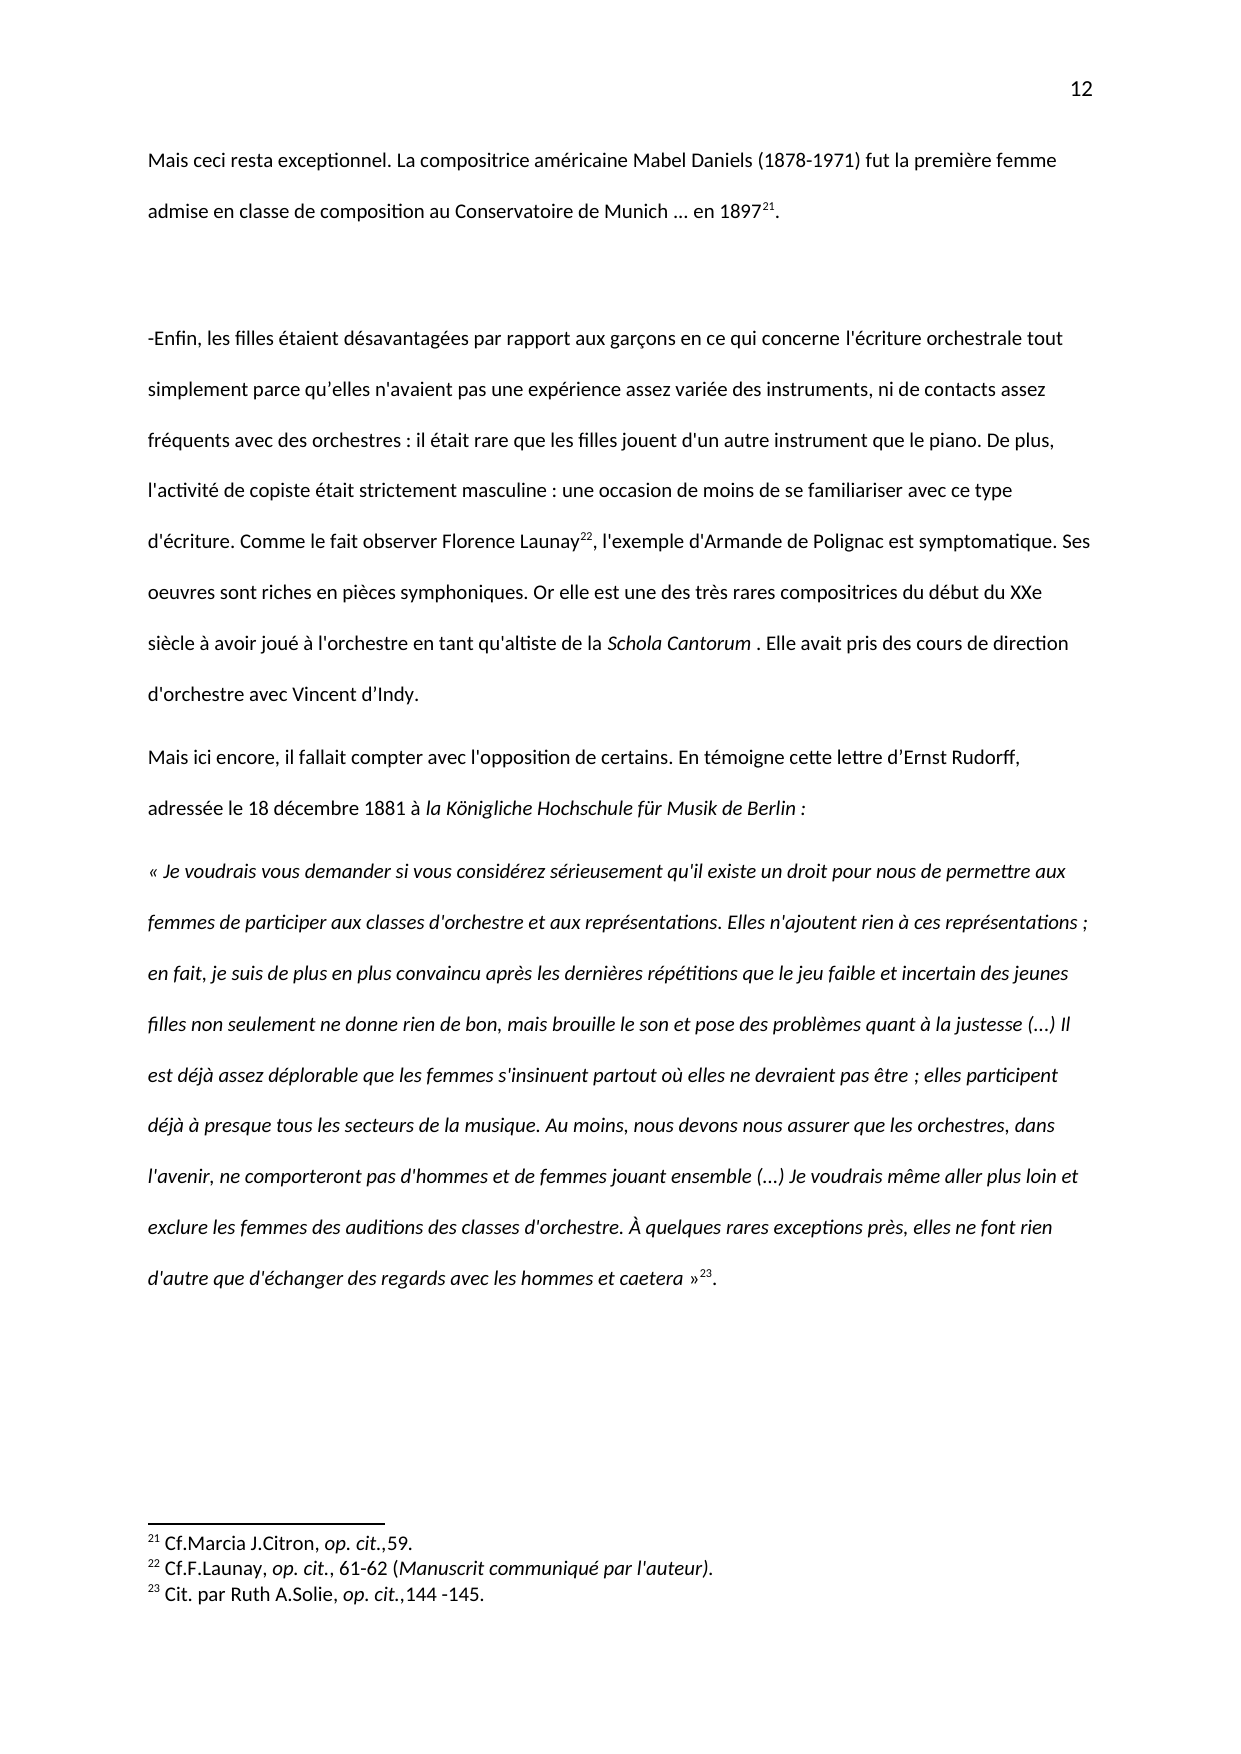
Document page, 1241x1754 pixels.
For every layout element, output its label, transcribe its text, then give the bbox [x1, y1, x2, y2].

text -Enfin, les filles étaient désavantagées par rapport aux garçons en ce qui concerne l'écriture orchestrale tout simplement parce qu’elles n'avaient pas une expérience assez variée des instruments, ni de contacts assez fréquents avec des orchestres : il était rare que les filles jouent d'un autre instrument que le piano. De plus, l'activité de copiste était strictement masculine : une occasion de moins de se familiariser avec ce type d'écriture. Comme le fait observer Florence Launay, l'exemple d'Armande de Polignac est symptomatique. Ses oeuvres sont riches en pièces symphoniques. Or elle est une des très rares compositrices du début du XXe siècle à avoir joué à l'orchestre en tant qu'altiste de la Schola Cantorum . Elle avait pris des cours de direction d'orchestre avec Vincent d’Indy. [148, 325, 1093, 706]
text Mais ceci resta exceptionnel. La compositrice américaine Mabel Daniels (1878-1971) fut la première femme admise en classe de composition au Conservatoire de Munich ... en 1897. [148, 148, 1093, 224]
text « Je voudrais vous demander si vous considérez sérieusement qu'il existe un droit pour nous de permettre aux femmes de participer aux classes d'orchestre et aux représentations. Elles n'ajoutent rien à ces représentations ; en fait, je suis de plus en plus convaincu après les dernières répétitions que le jeu faible et incertain des jeunes filles non seulement ne donne rien de bon, mais brouille le son et pose des problèmes quant à la justesse (...) Il est déjà assez déplorable que les femmes s'insinuent partout où elles ne devraient pas être ; elles participent déjà à presque tous les secteurs de la musique. Au moins, nous devons nous assurer que les orchestres, dans l'avenir, ne comporteront pas d'hommes et de femmes jouant ensemble (...) Je voudrais même aller plus loin et exclure les femmes des auditions des classes d'orchestre. À quelques rares exceptions près, elles ne font rien d'autre que d'échanger des regards avec les hommes et caetera ». [148, 858, 1093, 1291]
text Mais ici encore, il fallait compter avec l'opposition de certains. En témoigne cette lettre d’Ernst Rudorff, adressée le 18 décembre 1881 à la Königliche Hochschule für Musik de Berlin : [148, 744, 1093, 821]
